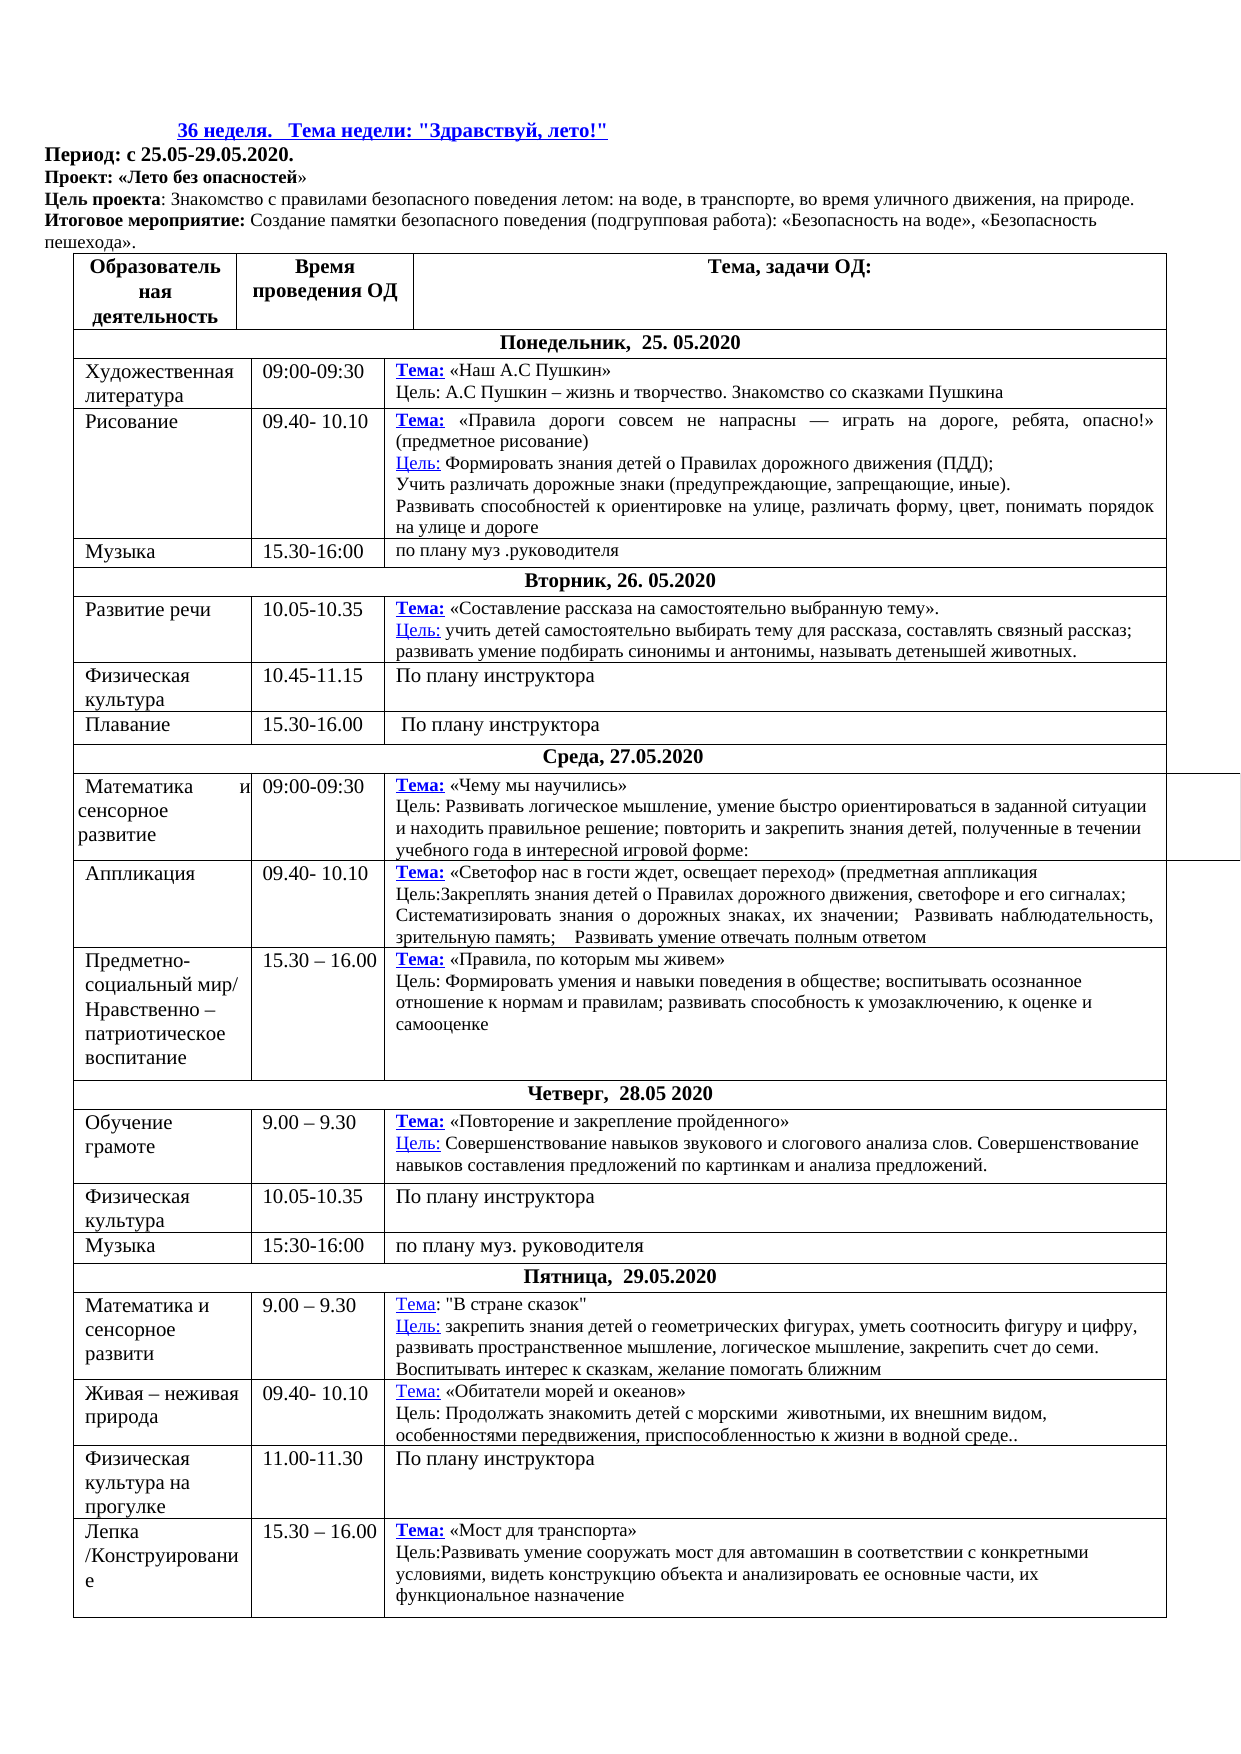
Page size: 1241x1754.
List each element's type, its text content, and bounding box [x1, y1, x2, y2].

table_cell Тема: «Составление рассказа на самостоятельно выбранную тему». Цель: учить детей самостоятельно выбирать тему для рассказа, составлять связный рассказ; развивать умение подбирать синонимы и антонимы, называть детенышей животных. [385, 597, 1166, 662]
table_cell Физическая культура [74, 663, 251, 711]
table_cell 10.45-11.15 [252, 663, 384, 711]
table_cell Тема: «Обитатели морей и океанов» Цель: Продолжать знакомить детей с морскими животными, их внешним видом, особенностями передвижения, приспособленностью к жизни в водной среде.. [385, 1380, 1166, 1445]
table_cell Предметно-социальный мир/ Нравственно – патриотическое воспитание [74, 948, 251, 1080]
text Итоговое мероприятие: Создание памятки безопасного поведения (подгрупповая работа): «Безопасность на воде», «Безопасность пешехода». [44, 209, 1181, 252]
table_cell Тема: «Правила, по которым мы живем» Цель: Формировать умения и навыки поведения в обществе; воспитывать осознанное отношение к нормам и правилам; развивать способность к умозаключению, к оценке и самооценке [385, 948, 1166, 1080]
table_cell Физическая культура на прогулке [74, 1446, 251, 1518]
text Цель проекта: Знакомство с правилами безопасного поведения летом: на воде, в транспорте, во время уличного движения, на природе. [44, 188, 1181, 209]
table_cell Математика и сенсорное развити [74, 1293, 251, 1379]
text Период: с 25.05-29.05.2020. [44, 142, 1181, 166]
table_cell 11.00-11.30 [252, 1446, 384, 1518]
table_cell 15.30-16:00 [252, 539, 384, 567]
table_cell по плану муз. руководителя [385, 1233, 1166, 1263]
table_cell 15.30 – 16.00 [252, 1519, 384, 1617]
table_cell Тема: "В стране сказок" Цель: закрепить знания детей о геометрических фигурах, уметь соотносить фигуру и цифру, развивать пространственное мышление, логическое мышление, закрепить счет до семи. Воспитывать интерес к сказкам, желание помогать ближним [385, 1293, 1166, 1379]
table_cell 09.40- 10.10 [252, 1380, 384, 1445]
table_cell Пятница, 29.05.2020 [74, 1264, 1166, 1292]
table_cell По плану инструктора [385, 1184, 1166, 1232]
table_cell По плану инструктора [385, 663, 1166, 711]
table_cell По плану инструктора [385, 1446, 1166, 1518]
table_cell Тема: «Чему мы научились» Цель: Развивать логическое мышление, умение быстро ориентироваться в заданной ситуации и находить правильное решение; повторить и закрепить знания детей, полученные в течении учебного года в интересной игровой форме: [385, 774, 1166, 860]
table_cell Вторник, 26. 05.2020 [74, 568, 1166, 596]
table_header Образовательная деятельность [74, 254, 236, 329]
table_cell Художественная литература [74, 359, 251, 407]
table_cell 09.40- 10.10 [252, 861, 384, 947]
table_cell Тема: «Повторение и закрепление пройденного» Цель: Совершенствование навыков звукового и слогового анализа слов. Совершенствование навыков составления предложений по картинкам и анализа предложений. [385, 1110, 1166, 1182]
table_cell 09:00-09:30 [252, 359, 384, 407]
table_cell Музыка [74, 539, 251, 567]
table_cell [1167, 774, 1240, 860]
table_cell 15.30-16.00 [252, 712, 384, 743]
table_header Тема, задачи ОД: [414, 254, 1166, 329]
table_cell Среда, 27.05.2020 [74, 745, 1166, 773]
table_cell 9.00 – 9.30 [252, 1110, 384, 1182]
table_cell По плану инструктора [385, 712, 1166, 743]
table_cell Тема: «Светофор нас в гости ждет, освещает переход» (предметная аппликация Цель:Закреплять знания детей о Правилах дорожного движения, светофоре и его сигналах; Систематизировать знания о дорожных знаках, их значении; Развивать наблюдательность, зрительную память; Развивать умение отвечать полным ответом [385, 861, 1166, 947]
table_cell Понедельник, 25. 05.2020 [74, 330, 1166, 358]
table_cell 10.05-10.35 [252, 597, 384, 662]
table_cell по плану муз .руководителя [385, 539, 1166, 567]
table_cell Плавание [74, 712, 251, 743]
table_cell 10.05-10.35 [252, 1184, 384, 1232]
text Проект: «Лето без опасностей» [44, 166, 1181, 188]
table_cell Тема: «Правила дороги совсем не напрасны — играть на дороге, ребята, опасно!» (предметное рисование) Цель: Формировать знания детей о Правилах дорожного движения (ПДД); Учить различать дорожные знаки (предупреждающие, запрещающие, иные). Развивать способностей к ориентировке на улице, различать форму, цвет, понимать порядок на улице и дороге [385, 409, 1166, 538]
table_cell 9.00 – 9.30 [252, 1293, 384, 1379]
table_cell Живая – неживая природа [74, 1380, 251, 1445]
table_cell Математика и сенсорное развитие [74, 774, 251, 860]
table_cell Физическая культура [74, 1184, 251, 1232]
table_cell 15.30 – 16.00 [252, 948, 384, 1080]
text 36 неделя. Тема недели: "Здравствуй, лето!" [177, 118, 1167, 142]
table_header Время проведения ОД [237, 254, 413, 329]
table_cell Четверг, 28.05 2020 [74, 1081, 1166, 1109]
table_cell 09:00-09:30 [252, 774, 384, 860]
table_cell Обучение грамоте [74, 1110, 251, 1182]
table_cell 09.40- 10.10 [252, 409, 384, 538]
table_cell Музыка [74, 1233, 251, 1263]
table_cell Рисование [74, 409, 251, 538]
table_cell Лепка /Конструирование [74, 1519, 251, 1617]
table_cell 15:30-16:00 [252, 1233, 384, 1263]
table_cell Развитие речи [74, 597, 251, 662]
table_cell Аппликация [74, 861, 251, 947]
table_cell Тема: «Наш А.С Пушкин» Цель: А.С Пушкин – жизнь и творчество. Знакомство со сказками Пушкина [385, 359, 1166, 407]
table_cell Тема: «Мост для транспорта» Цель:Развивать умение сооружать мост для автомашин в соответствии с конкретными условиями, видеть конструкцию объекта и анализировать ее основные части, их функциональное назначение [385, 1519, 1166, 1617]
